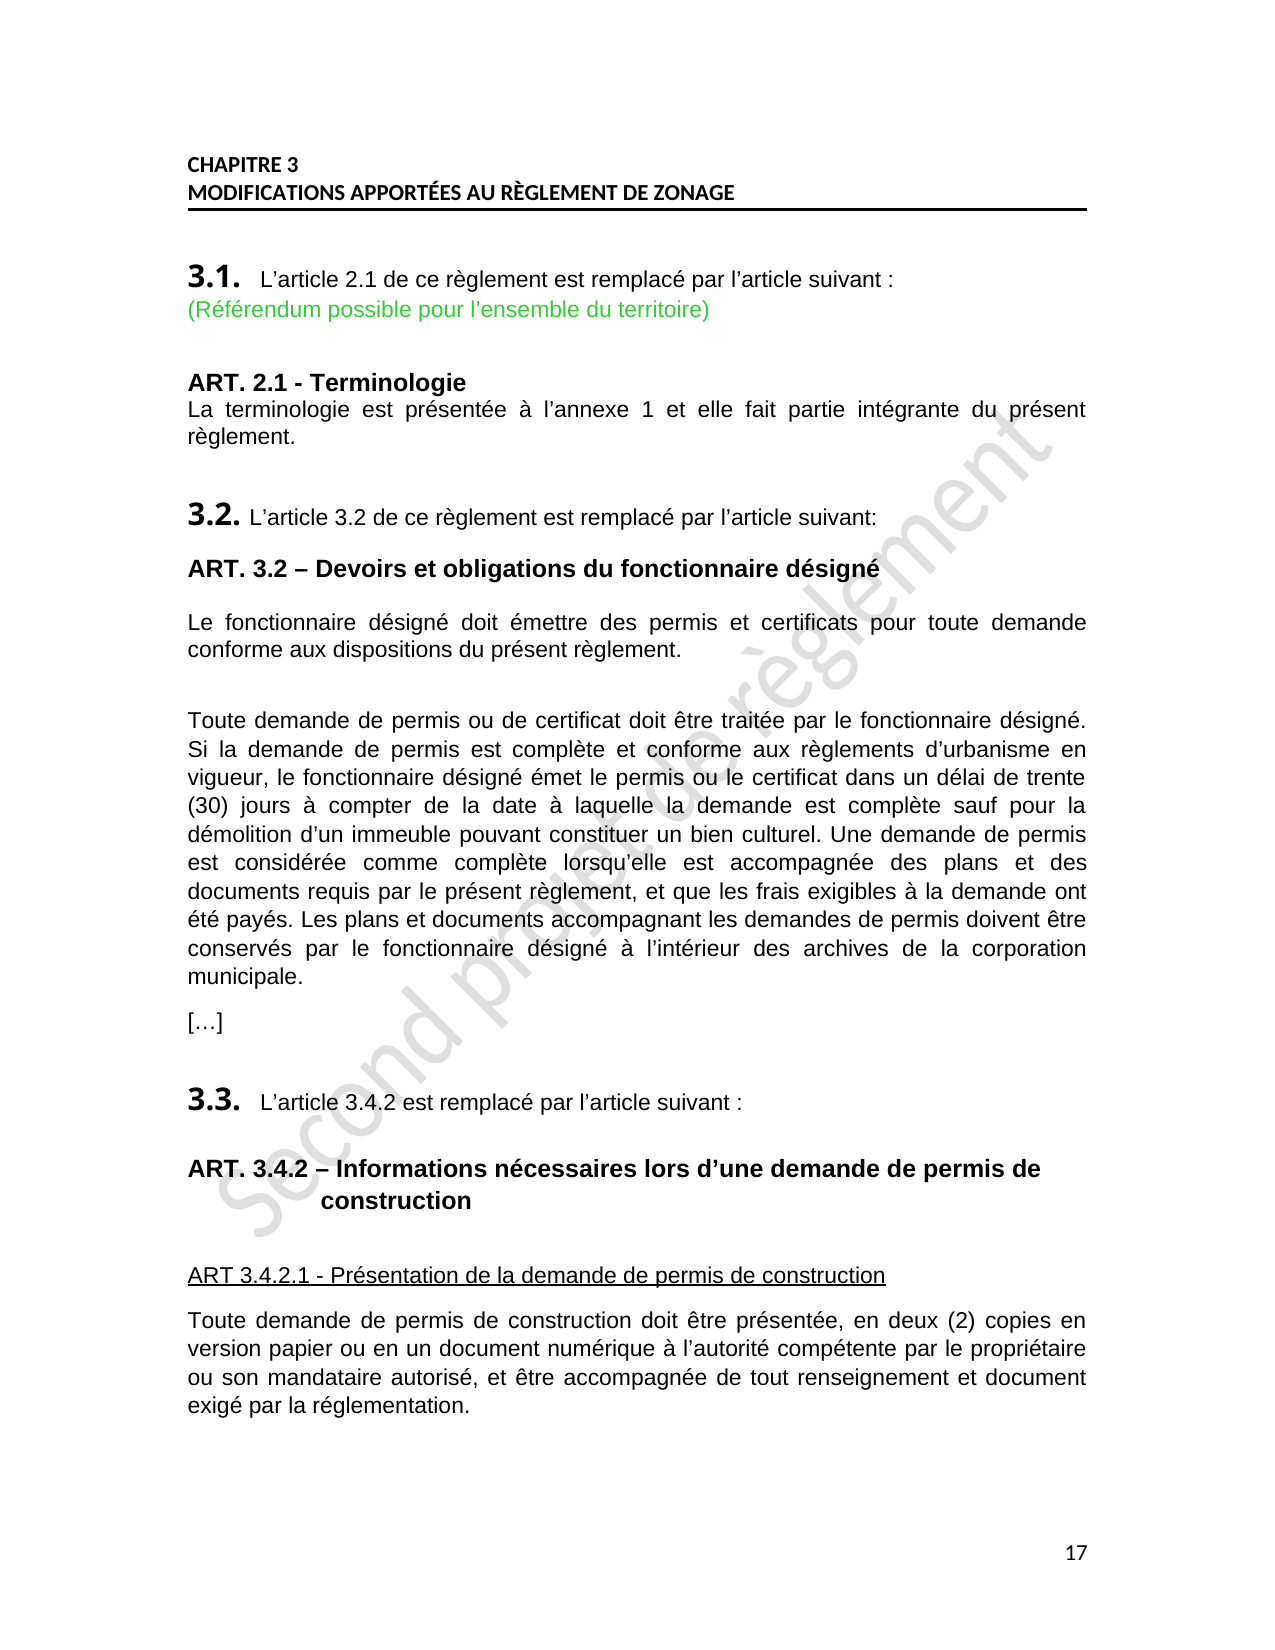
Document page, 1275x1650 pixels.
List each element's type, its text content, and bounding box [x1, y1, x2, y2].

text La terminologie est présentée à l’annexe 1 et elle fait partie intégrante du présent règlement. [187, 396, 1087, 449]
text Toute demande de permis de construction doit être présentée, en deux (2) copies en version papier ou en un document numérique à l’autorité compétente par le propriétaire ou son mandataire autorisé, et être accompagnée de tout renseignement et document exigé par la réglementation. [187, 1307, 1087, 1418]
text Le fonctionnaire désigné doit émettre des permis et certificats pour toute demande conforme aux dispositions du présent règlement. [187, 609, 1087, 662]
text 3.3. L’article 3.4.2 est remplacé par l’article suivant : [187, 1077, 1087, 1120]
text Toute demande de permis ou de certificat doit être traitée par le fonctionnaire désigné. Si la demande de permis est complète et conforme aux règlements d’urbanisme en vigueur, le fonctionnaire désigné émet le permis ou le certificat dans un délai de trente (30) jours à compter de la date à laquelle la demande est complète sauf pour la démolition d’un immeuble pouvant constituer un bien culturel. Une demande de permis est considérée comme complète lorsqu’elle est accompagnée des plans et des documents requis par le présent règlement, et que les frais exigibles à la demande ont été payés. Les plans et documents accompagnant les demandes de permis doivent être conservés par le fonctionnaire désigné à l’intérieur des archives de la corporation municipale. [187, 707, 1087, 989]
text […] [187, 1008, 1087, 1034]
text MODIFICATIONS APPORTÉES AU RÈGLEMENT DE ZONAGE [187, 178, 1087, 211]
text 3.2. L’article 3.2 de ce règlement est remplacé par l’article suivant: [187, 492, 1087, 534]
text ART. 3.4.2 – Informations nécessaires lors d’une demande de permis de construction [187, 1154, 1087, 1217]
text ART 3.4.2.1 - Présentation de la demande de permis de construction [187, 1262, 1087, 1288]
text 3.1. L’article 2.1 de ce règlement est remplacé par l’article suivant : [187, 254, 1087, 296]
subtitle (Référendum possible pour l’ensemble du territoire) [187, 296, 1087, 323]
text CHAPITRE 3 [187, 150, 1087, 178]
text ART. 3.2 – Devoirs et obligations du fonctionnaire désigné [187, 554, 1087, 583]
text ART. 2.1 - Terminologie [187, 367, 1087, 396]
